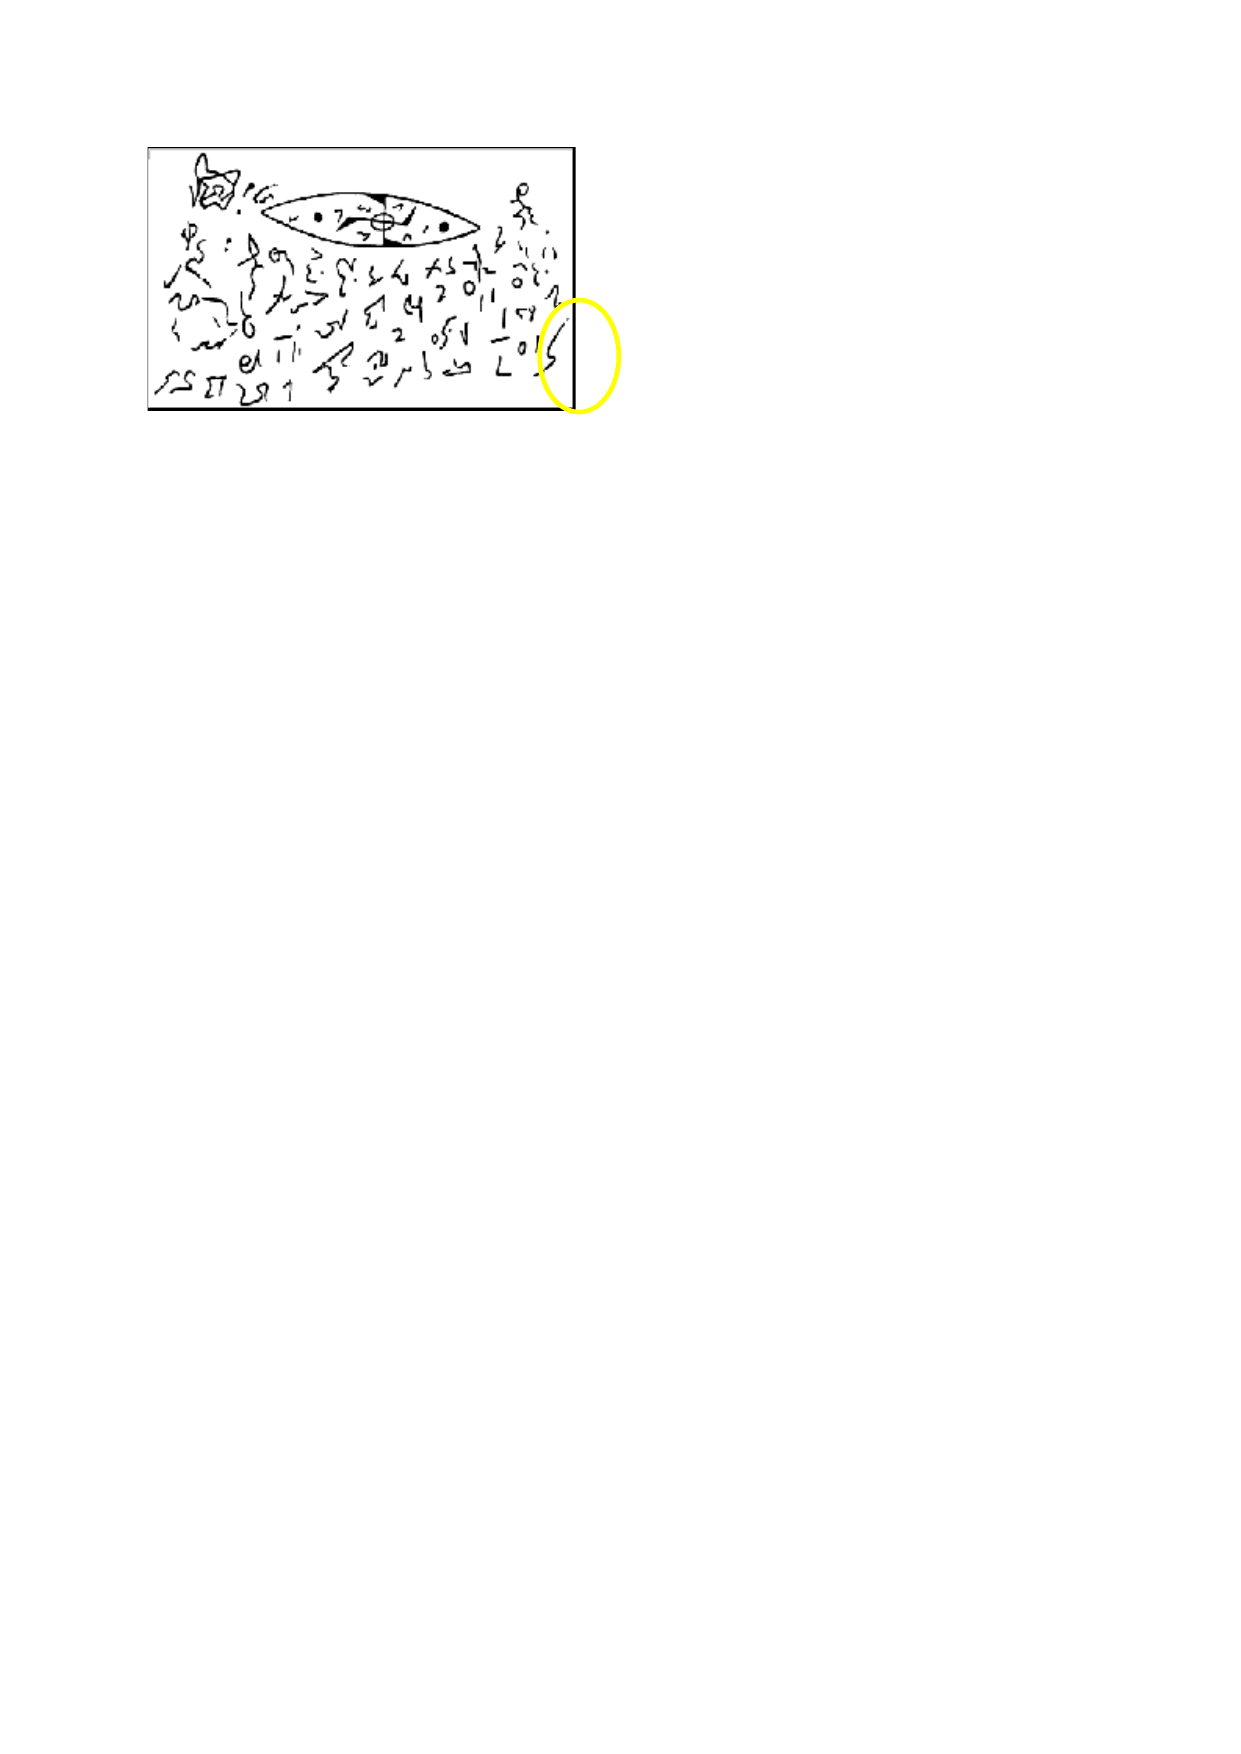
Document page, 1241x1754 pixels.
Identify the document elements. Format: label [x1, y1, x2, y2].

picture [147, 147, 576, 411]
picture [542, 303, 576, 409]
